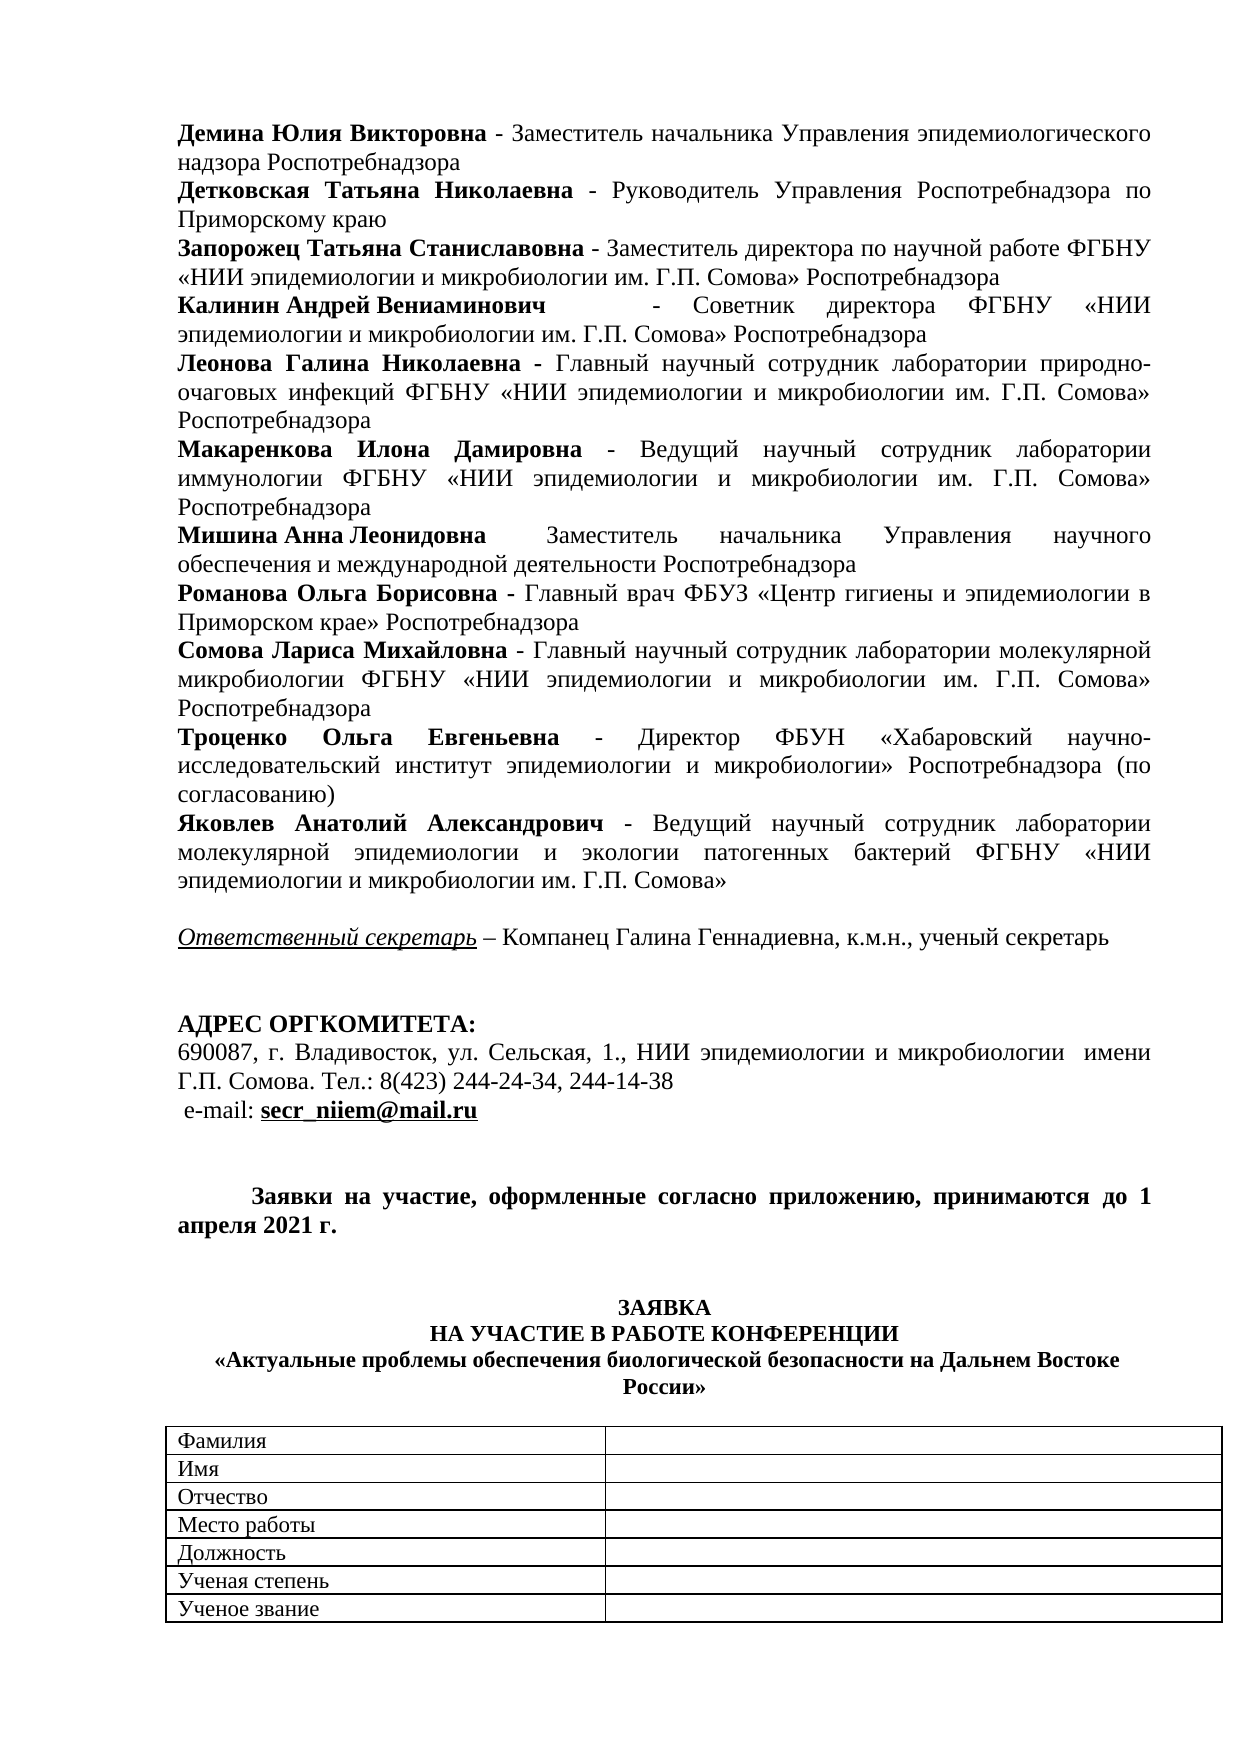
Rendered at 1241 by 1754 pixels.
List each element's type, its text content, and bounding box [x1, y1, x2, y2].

text «Актуальные проблемы обеспечения биологической безопасности на Дальнем Востоке России» [177, 1346, 1152, 1399]
table_cell [606, 1455, 1221, 1481]
text Демина Юлия Викторовна - Заместитель начальника Управления эпидемиологического надзора Роспотребнадзора [177, 118, 1152, 176]
table_cell [606, 1539, 1221, 1565]
text Сомова Лариса Михайловна - Главный научный сотрудник лаборатории молекулярной микробиологии ФГБНУ «НИИ эпидемиологии и микробиологии им. Г.П. Сомова» Роспотребнадзора [177, 636, 1152, 722]
table_cell [606, 1511, 1221, 1537]
table_cell Должность [167, 1539, 605, 1565]
table_cell Место работы [167, 1511, 605, 1537]
text Романова Ольга Борисовна - Главный врач ФБУЗ «Центр гигиены и эпидемиологии в Приморском крае» Роспотребнадзора [177, 578, 1152, 636]
text Запорожец Татьяна Станиславовна - Заместитель директора по научной работе ФГБНУ «НИИ эпидемиологии и микробиологии им. Г.П. Сомова» Роспотребнадзора [177, 233, 1152, 291]
text Мишина Анна Леонидовна Заместитель начальника Управления научного обеспечения и международной деятельности Роспотребнадзора [177, 521, 1152, 578]
text e-mail: secr_niiem@mail.ru [177, 1095, 1152, 1124]
table_cell Имя [167, 1455, 605, 1481]
text . Владивосток, ул. Сельская, 1., НИИ эпидемиологии и микробиологии имени Г.П. Сомова. Тел.: 8(423) 244-24-34, 244-14-38 [177, 1037, 1152, 1095]
text Детковская Татьяна Николаевна - Руководитель Управления Роспотребнадзора по Приморскому краю [177, 176, 1152, 233]
table_cell [606, 1483, 1221, 1509]
text Макаренкова Илона Дамировна - Ведущий научный сотрудник лаборатории иммунологии ФГБНУ «НИИ эпидемиологии и микробиологии им. Г.П. Сомова» Роспотребнадзора [177, 434, 1152, 521]
text Яковлев Анатолий Александрович - Ведущий научный сотрудник лаборатории молекулярной эпидемиологии и экологии патогенных бактерий ФГБНУ «НИИ эпидемиологии и микробиологии им. Г.П. Сомова» [177, 808, 1152, 894]
table_header [606, 1427, 1221, 1453]
text АДРЕС ОРГКОМИТЕТА: [177, 1009, 1152, 1037]
table_cell Ученая степень [167, 1567, 605, 1593]
table_header Фамилия [167, 1427, 605, 1453]
text ЗАЯВКА [177, 1294, 1152, 1320]
table_cell Отчество [167, 1483, 605, 1509]
text Заявки на участие, оформленные согласно приложению, принимаются до 1 апреля 2021 г. [177, 1181, 1152, 1239]
text НА УЧАСТИЕ В РАБОТЕ КОНФЕРЕНЦИИ [177, 1320, 1152, 1346]
text Троценко Ольга Евгеньевна - Директор ФБУН «Хабаровский научно-исследовательский институт эпидемиологии и микробиологии» Роспотребнадзора (по согласованию) [177, 722, 1152, 808]
table_cell Ученое звание [167, 1595, 605, 1621]
text Калинин Андрей Вениаминович - Советник директора ФГБНУ «НИИ эпидемиологии и микробиологии им. Г.П. Сомова» Роспотребнадзора [177, 291, 1152, 348]
table_cell [606, 1567, 1221, 1593]
text Ответственный секретарь – Компанец Галина Геннадиевна, к.м.н., ученый секретарь [177, 922, 1152, 951]
table_cell [606, 1595, 1221, 1621]
text Леонова Галина Николаевна - Главный научный сотрудник лаборатории природно-очаговых инфекций ФГБНУ «НИИ эпидемиологии и микробиологии им. Г.П. Сомова» Роспотребнадзора [177, 348, 1152, 434]
